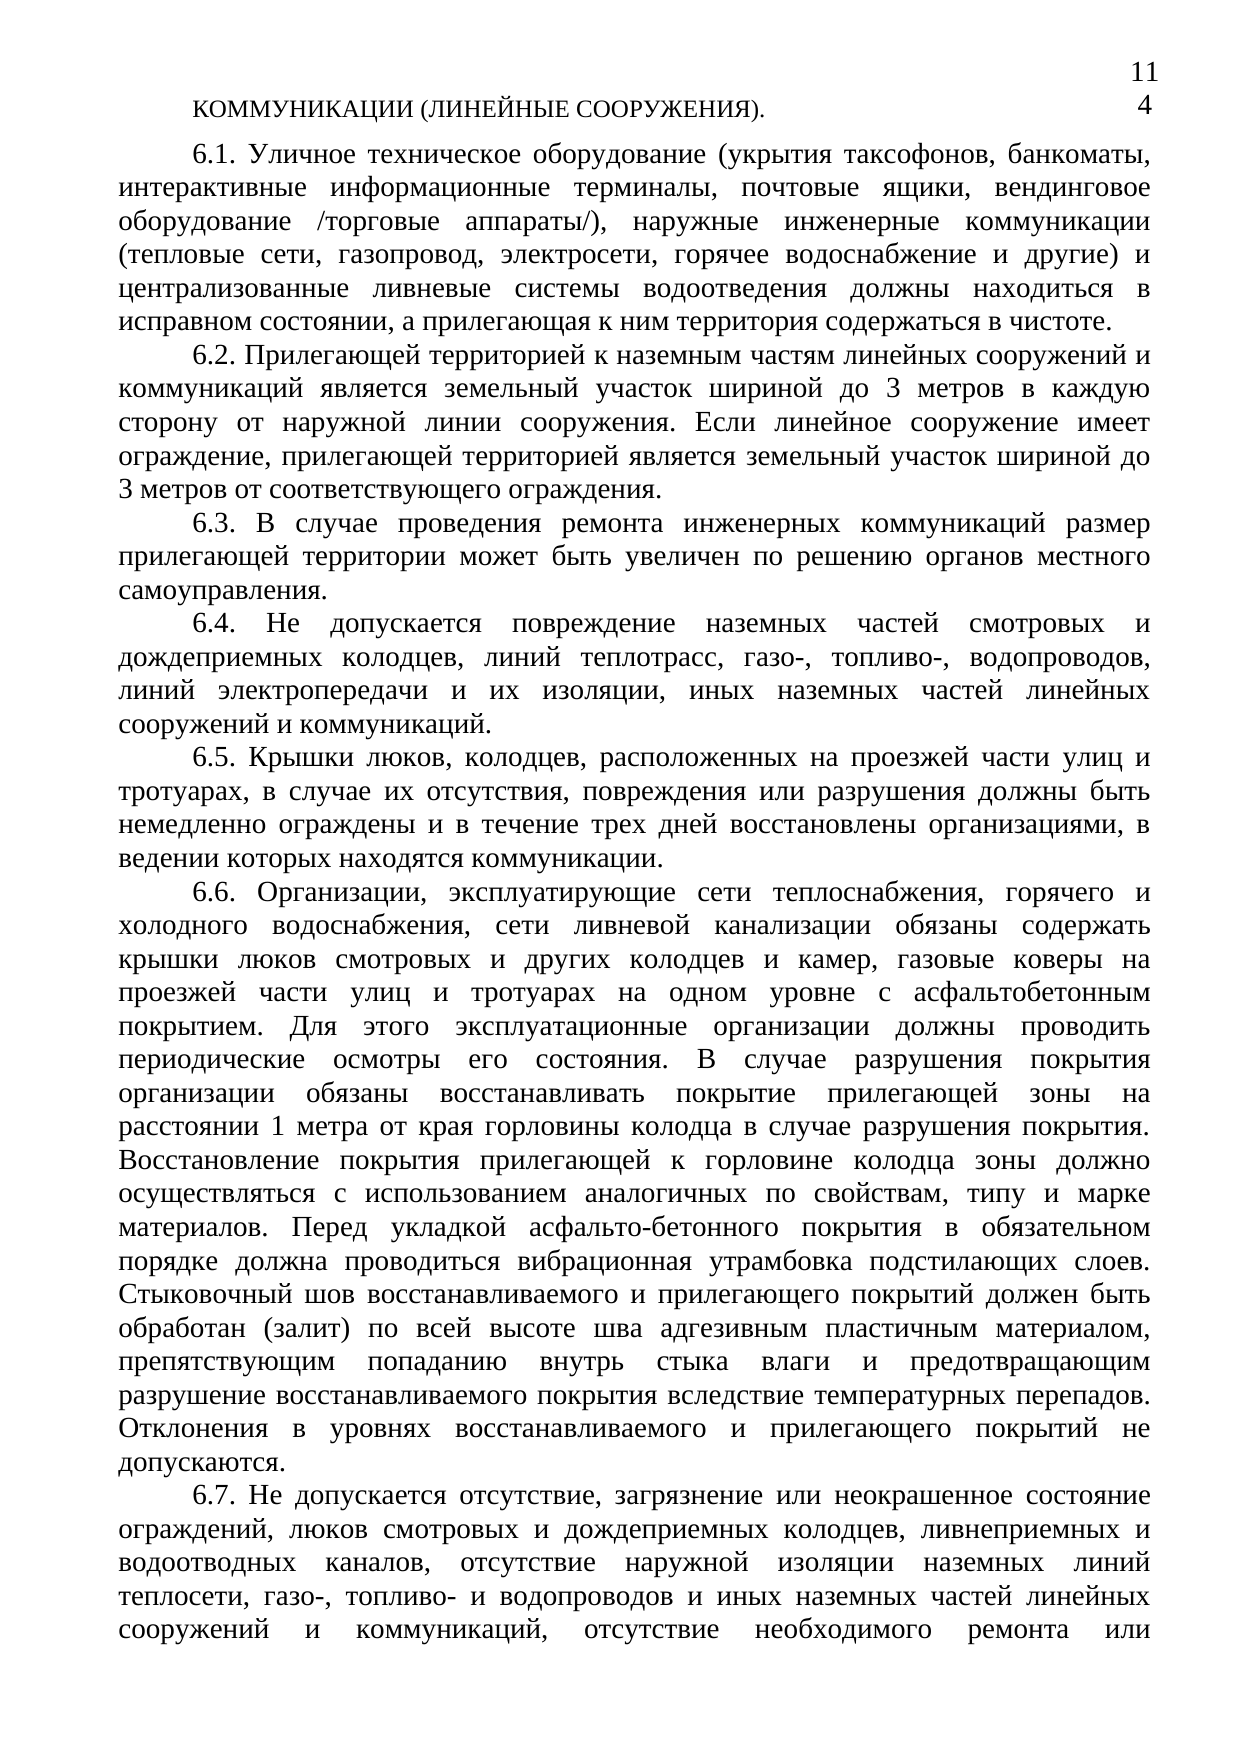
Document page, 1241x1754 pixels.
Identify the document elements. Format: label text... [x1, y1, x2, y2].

text 6.3. В случае проведения ремонта инженерных коммуникаций размер прилегающей территории может быть увеличен по решению органов местного самоуправления. [118, 505, 1152, 605]
text 6.6. Организации, эксплуатирующие сети теплоснабжения, горячего и холодного водоснабжения, сети ливневой канализации обязаны содержать крышки люков смотровых и других колодцев и камер, газовые коверы на проезжей части улиц и тротуарах на одном уровне с асфальтобетонным покрытием. Для этого эксплуатационные организации должны проводить периодические осмотры его состояния. В случае разрушения покрытия организации обязаны восстанавливать покрытие прилегающей зоны на расстоянии 1 метра от края горловины колодца в случае разрушения покрытия. Восстановление покрытия прилегающей к горловине колодца зоны должно осуществляться с использованием аналогичных по свойствам, типу и марке материалов. Перед укладкой асфальто-бетонного покрытия в обязательном порядке должна проводиться вибрационная утрамбовка подстилающих слоев. Стыковочный шов восстанавливаемого и прилегающего покрытий должен быть обработан (залит) по всей высоте шва адгезивным пластичным материалом, препятствующим попаданию внутрь стыка влаги и предотвращающим разрушение восстанавливаемого покрытия вследствие температурных перепадов. Отклонения в уровнях восстанавливаемого и прилегающего покрытий не допускаются. [118, 874, 1152, 1477]
text 6.5. Крышки люков, колодцев, расположенных на проезжей части улиц и тротуарах, в случае их отсутствия, повреждения или разрушения должны быть немедленно ограждены и в течение трех дней восстановлены организациями, в ведении которых находятся коммуникации. [118, 739, 1152, 874]
text 6.4. Не допускается повреждение наземных частей смотровых и дождеприемных колодцев, линий теплотрасс, газо-, топливо-, водопроводов, линий электропередачи и их изоляции, иных наземных частей линейных сооружений и коммуникаций. [118, 605, 1152, 739]
text 6.1. Уличное техническое оборудование (укрытия таксофонов, банкоматы, интерактивные информационные терминалы, почтовые ящики, вендинговое оборудование /торговые аппараты/), наружные инженерные коммуникации (тепловые сети, газопровод, электросети, горячее водоснабжение и другие) и централизованные ливневые системы водоотведения должны находиться в исправном состоянии, а прилегающая к ним территория содержаться в чистоте. [118, 136, 1152, 337]
text 6.2. Прилегающей территорией к наземным частям линейных сооружений и коммуникаций является земельный участок шириной до 3 метров в каждую сторону от наружной линии сооружения. Если линейное сооружение имеет ограждение, прилегающей территорией является земельный участок шириной до 3 метров от соответствующего ограждения. [118, 337, 1152, 505]
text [118, 1477, 1152, 1645]
text КОММУНИКАЦИИ (ЛИНЕЙНЫЕ СООРУЖЕНИЯ). [118, 94, 1152, 123]
